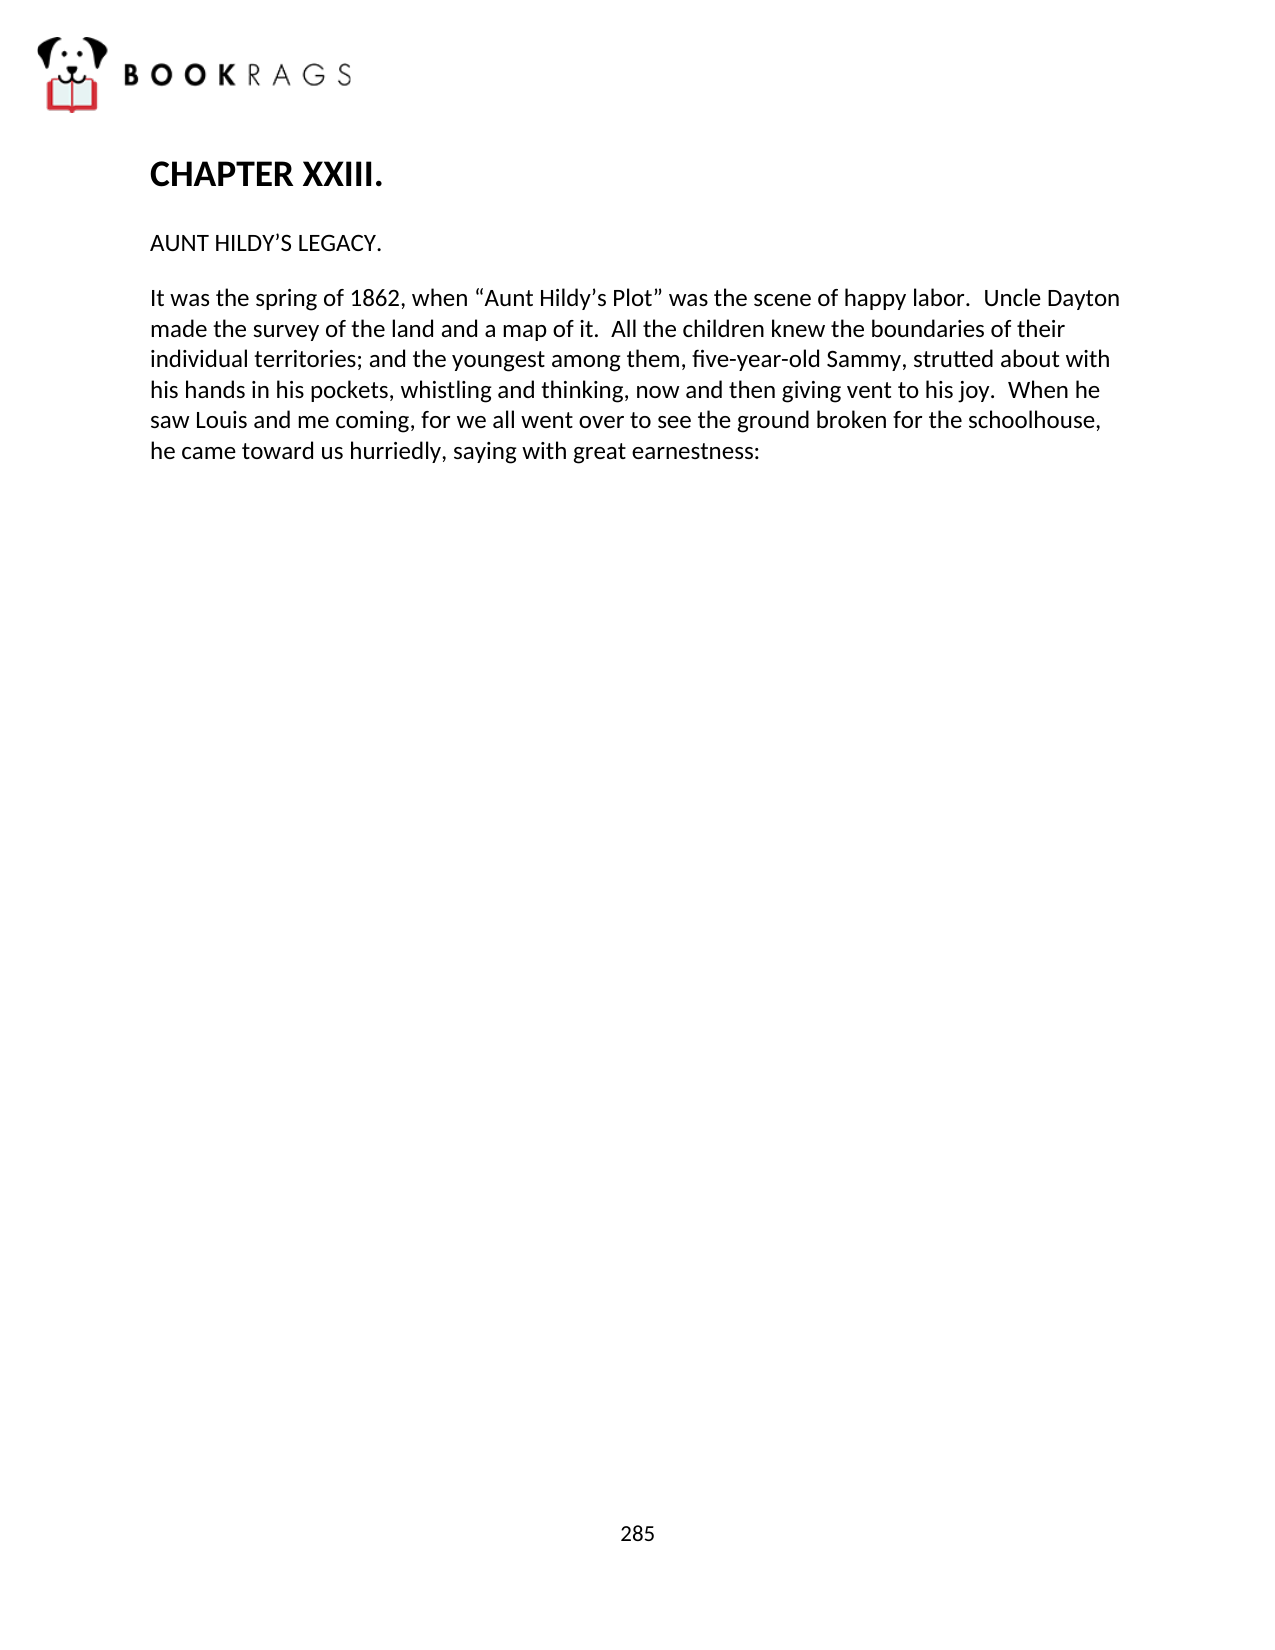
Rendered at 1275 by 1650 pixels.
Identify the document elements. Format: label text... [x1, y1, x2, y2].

picture [37, 37, 351, 113]
text It was the spring of 1862, when “Aunt Hildy’s Plot” was the scene of happy labor. Uncle Dayton made the survey of the land and a map of it. All the children knew the boundaries of their individual territories; and the youngest among them, five-year-old Sammy, strutted about with his hands in his pockets, whistling and thinking, now and then giving vent to his joy. When he saw Louis and me coming, for we all went over to see the ground broken for the schoolhouse, he came toward us hurriedly, saying with great earnestness: [150, 282, 1125, 466]
text AUNT HILDY’S LEGACY. [150, 227, 1125, 257]
text CHAPTER XXIII. [150, 150, 1125, 196]
